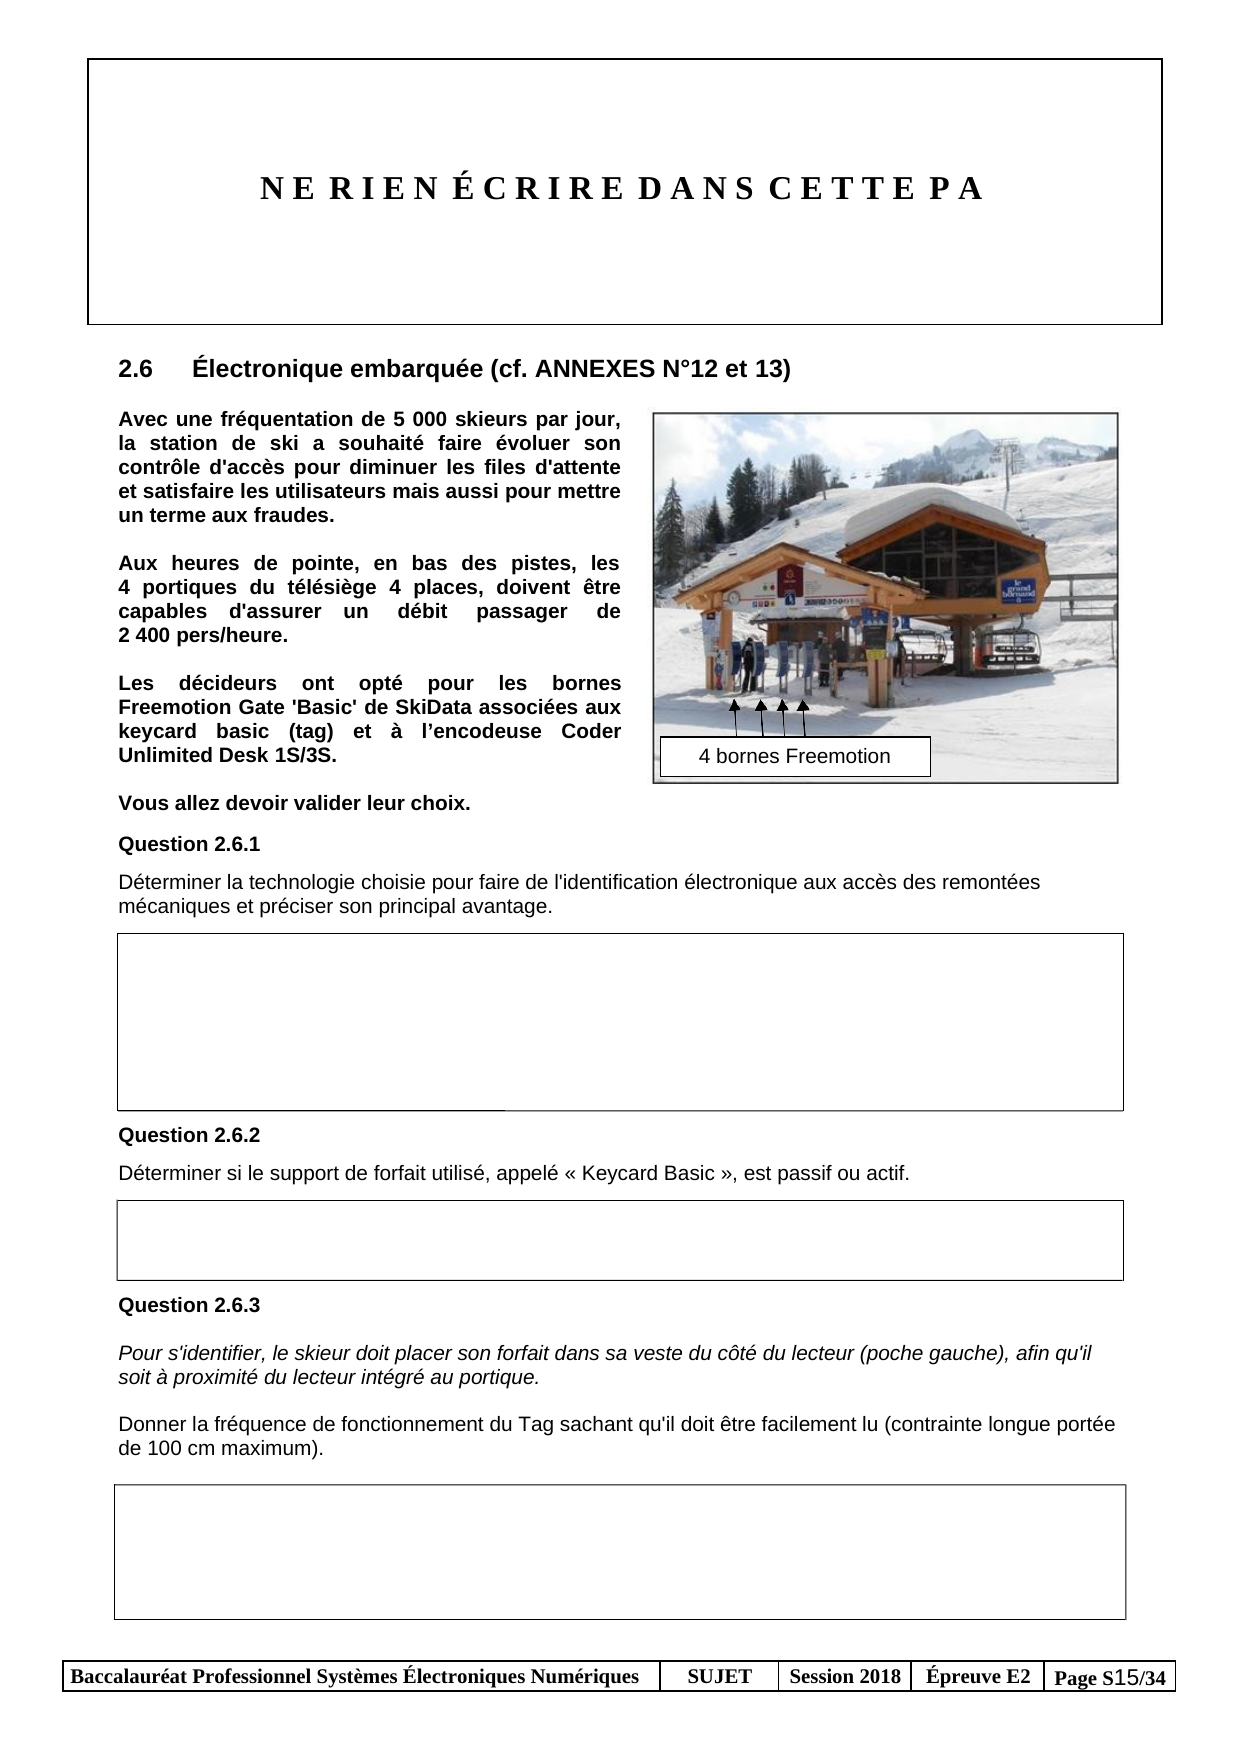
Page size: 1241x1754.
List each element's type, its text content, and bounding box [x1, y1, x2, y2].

text mécaniques et préciser son principal avantage. [118, 894, 1205, 918]
text Pour s'identifier, le skieur doit placer son forfait dans sa veste du côté du lecteur (poche gauche), afin qu'il soit à proximité du lecteur intégré au portique. [118, 1341, 1122, 1388]
text Déterminer si le support de forfait utilisé, appelé « Keycard Basic », est passif ou actif. [118, 1161, 1205, 1185]
text Les décideurs ont opté pour les bornes Freemotion Gate 'Basic' de SkiData associées aux keycard basic (tag) et à l’encodeuse Coder Unlimited Desk 1S/3S. [118, 671, 622, 767]
subtitle Question 2.6.2 [118, 938, 1205, 1147]
subtitle Question 2.6.3 [118, 1205, 1205, 1316]
picture [647, 407, 1122, 785]
text Donner la fréquence de fonctionnement du Tag sachant qu'il doit être facilement lu (contrainte longue portée de 100 cm maximum). [118, 1412, 1122, 1460]
text Vous allez devoir valider leur choix. Question 2.6.1 [118, 791, 473, 856]
text Aux heures de pointe, en bas des pistes, les 4 portiques du télésiège 4 places, doivent être capables d'assurer un débit passager de 2 400 pers/heure. [118, 551, 622, 647]
subtitle Électronique embarquée (cf. ANNEXES N°12 et 13) [118, 354, 1205, 383]
text Déterminer la technologie choisie pour faire de l'identification électronique aux accès des remontées [118, 873, 1205, 894]
subtitle Avec une fréquentation de 5 000 skieurs par jour, la station de ski a souhaité faire évoluer son contrôle d'accès pour diminuer les files d'attente et satisfaire les utilisateurs mais aussi pour mettre un terme aux fraudes. [118, 407, 622, 527]
